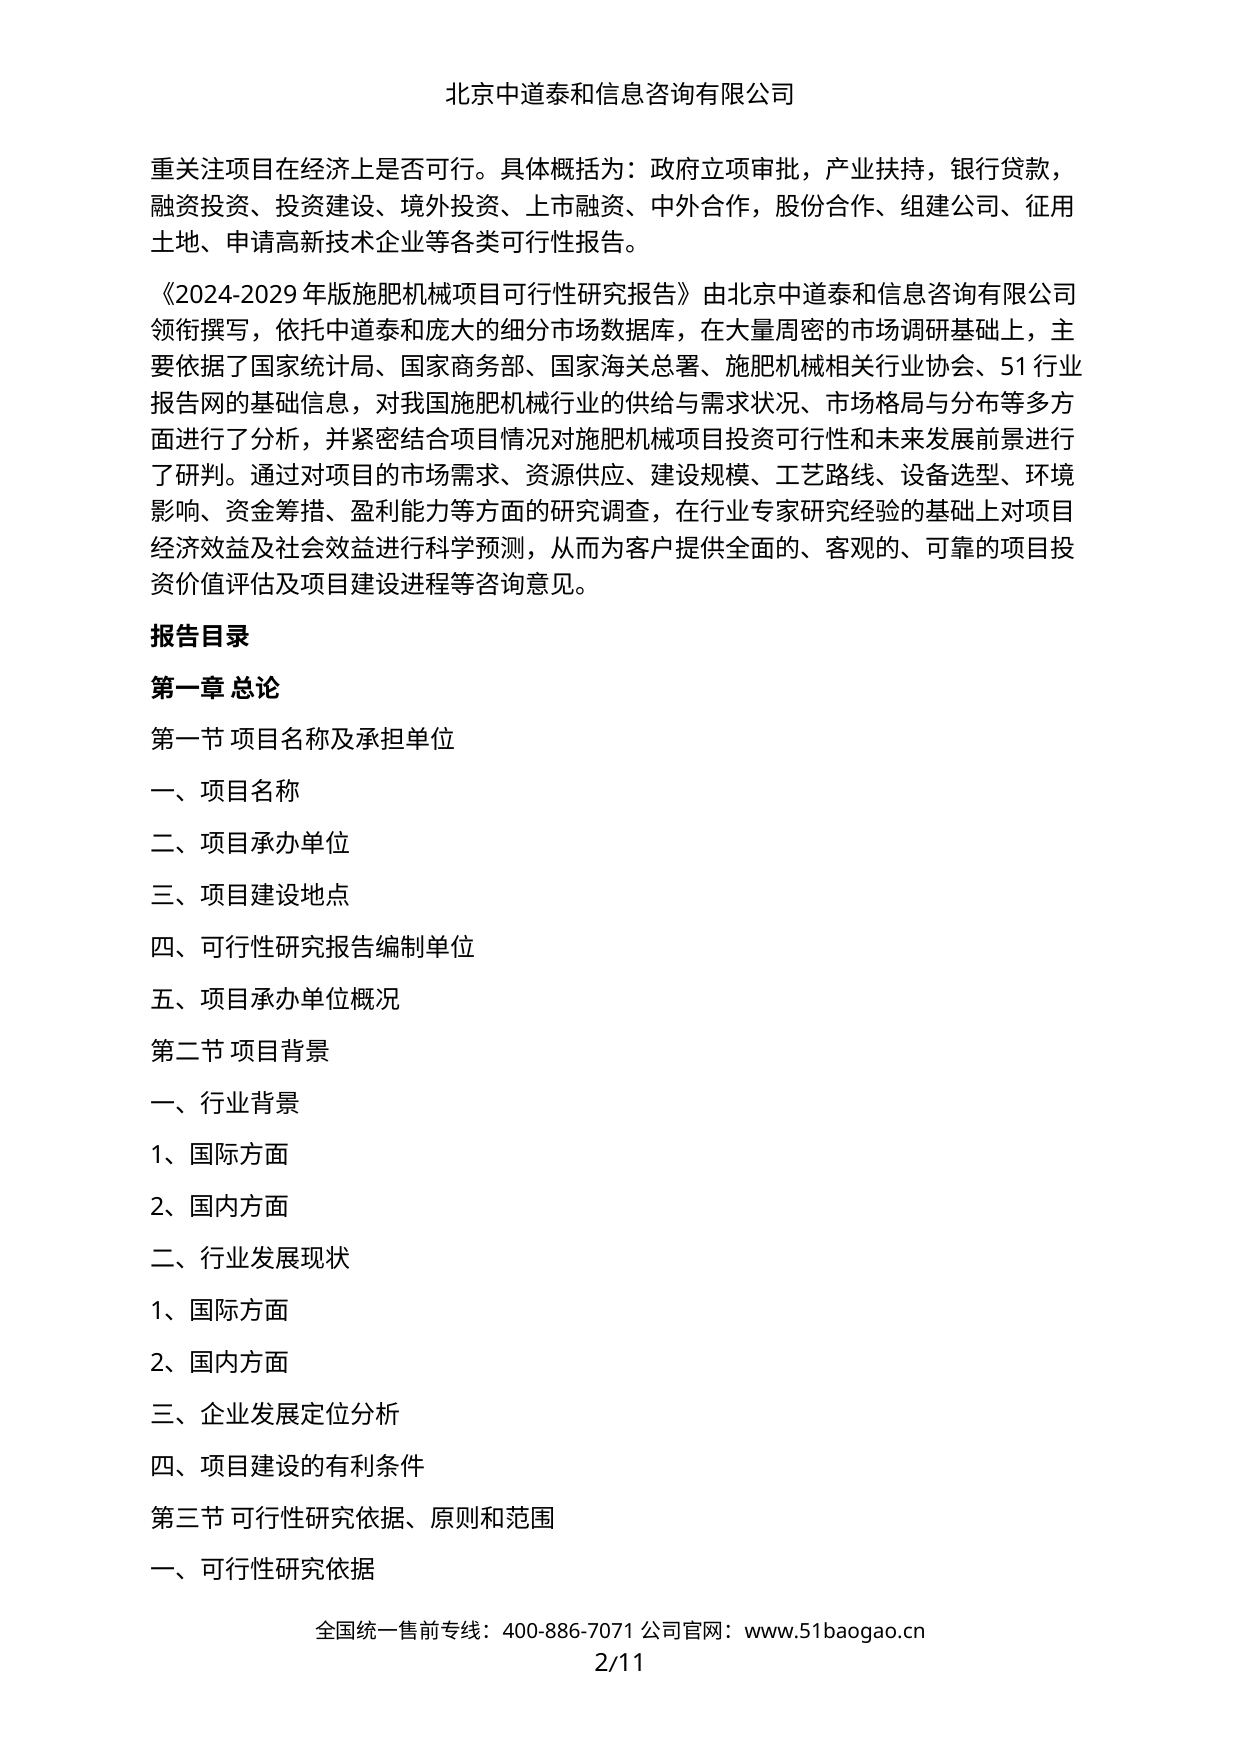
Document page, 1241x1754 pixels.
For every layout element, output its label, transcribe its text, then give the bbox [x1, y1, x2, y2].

text 二、行业发展现状 [150, 1239, 1090, 1275]
text 四、项目建设的有利条件 [150, 1446, 1090, 1482]
text 五、项目承办单位概况 [150, 979, 1090, 1016]
text 一、可行性研究依据 [150, 1550, 1090, 1586]
text 1、国际方面 [150, 1135, 1090, 1171]
text 第三节 可行性研究依据、原则和范围 [150, 1498, 1090, 1534]
text 第一节 项目名称及承担单位 [150, 720, 1090, 756]
text 第二节 项目背景 [150, 1031, 1090, 1067]
text 2、国内方面 [150, 1187, 1090, 1223]
text 四、可行性研究报告编制单位 [150, 927, 1090, 964]
text 三、企业发展定位分析 [150, 1394, 1090, 1431]
text 《2024-2029年版施肥机械项目可行性研究报告》由北京中道泰和信息咨询有限公司领衔撰写，依托中道泰和庞大的细分市场数据库，在大量周密的市场调研基础上，主要依据了国家统计局、国家商务部、国家海关总署、施肥机械相关行业协会、51行业报告网的基础信息，对我国施肥机械行业的供给与需求状况、市场格局与分布等多方面进行了分析，并紧密结合项目情况对施肥机械项目投资可行性和未来发展前景进行了研判。通过对项目的市场需求、资源供应、建设规模、工艺路线、设备选型、环境影响、资金筹措、盈利能力等方面的研究调查，在行业专家研究经验的基础上对项目经济效益及社会效益进行科学预测，从而为客户提供全面的、客观的、可靠的项目投资价值评估及项目建设进程等咨询意见。 [150, 274, 1090, 601]
text 报告目录 [150, 616, 1090, 652]
text 1、国际方面 [150, 1291, 1090, 1327]
text 一、项目名称 [150, 772, 1090, 808]
text 2、国内方面 [150, 1342, 1090, 1379]
text 一、行业背景 [150, 1083, 1090, 1119]
text 第一章 总论 [150, 668, 1090, 704]
text 二、项目承办单位 [150, 824, 1090, 860]
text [150, 150, 1090, 259]
text 三、项目建设地点 [150, 876, 1090, 912]
